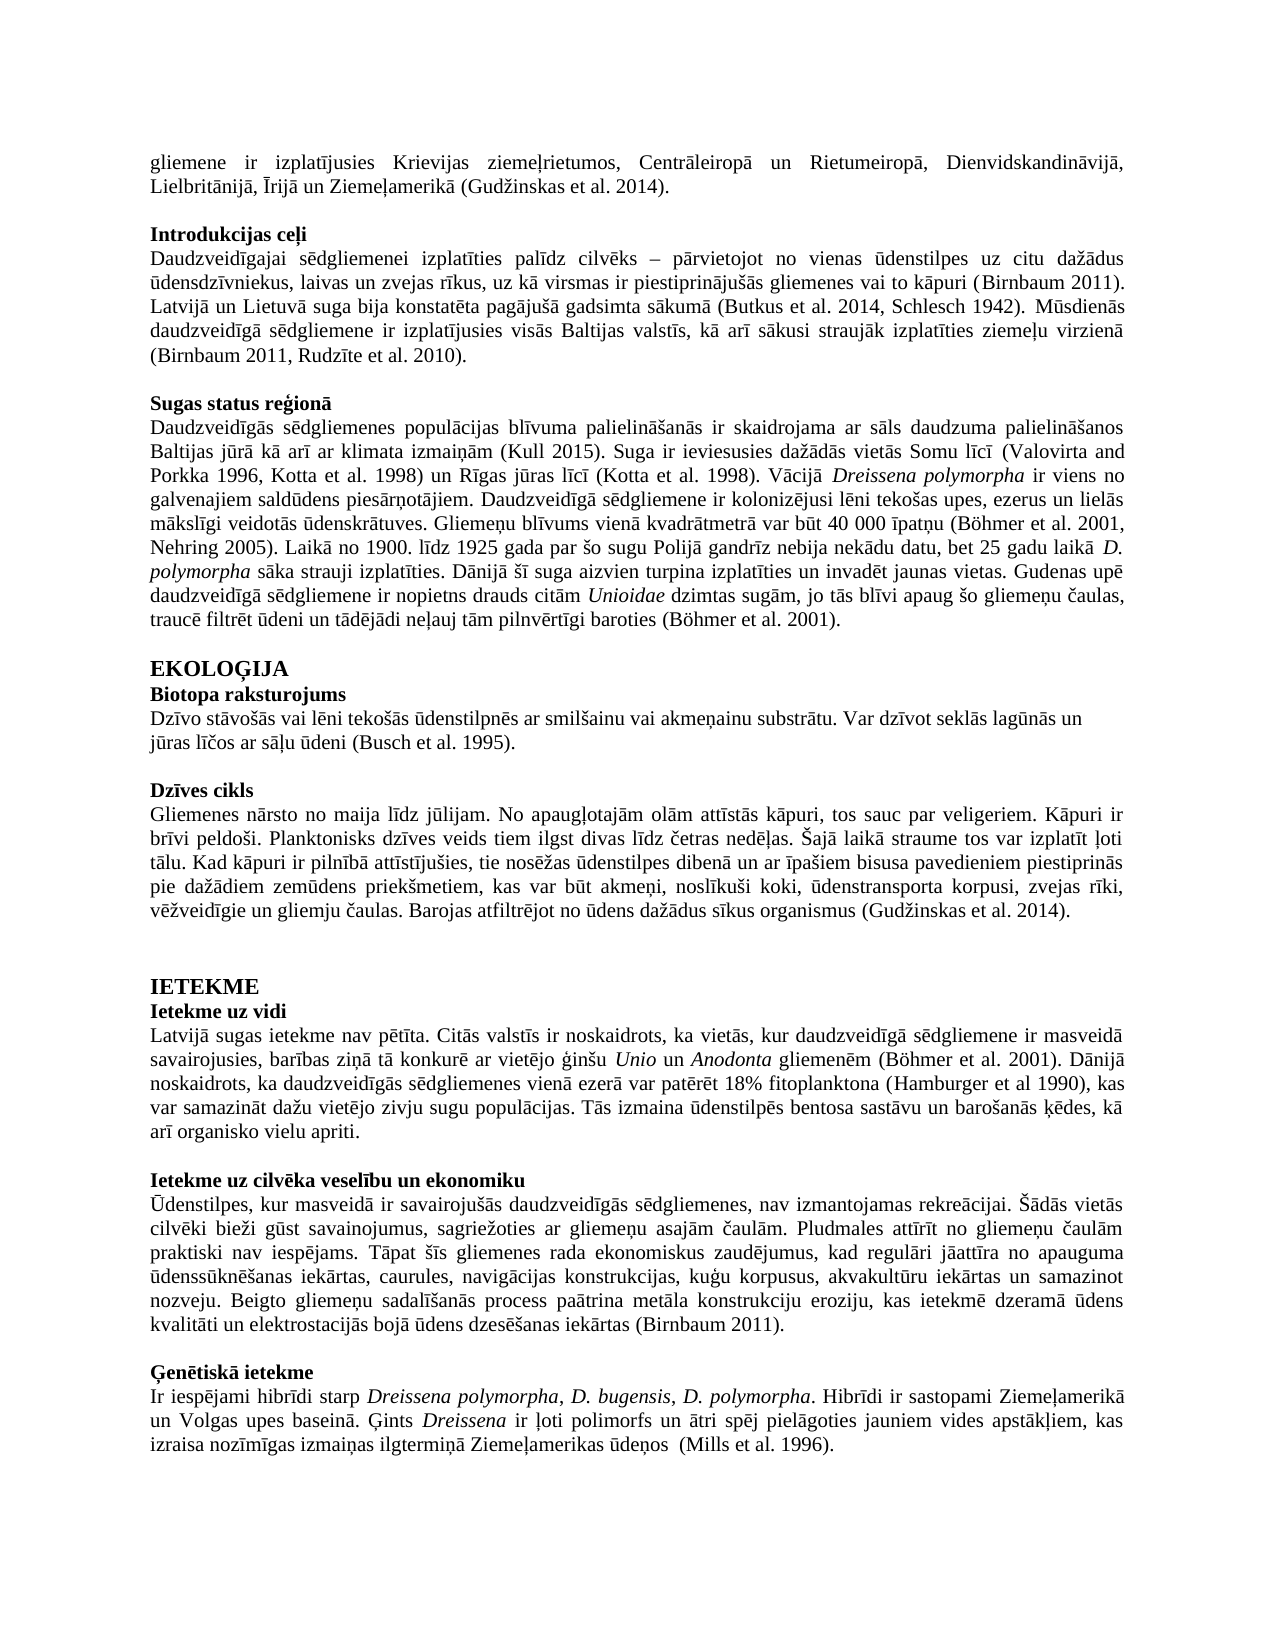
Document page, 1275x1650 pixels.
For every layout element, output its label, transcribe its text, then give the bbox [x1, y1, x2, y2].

text Ietekme uz cilvēka veselību un ekonomiku [150, 1167, 1125, 1192]
text Daudzveidīgajai sēdgliemenei izplatīties palīdz cilvēks – pārvietojot no vienas ūdenstilpes uz citu dažādus ūdensdzīvniekus, laivas un zvejas rīkus, uz kā virsmas ir piestiprinājušās gliemenes vai to kāpuri (Birnbaum 2011). Latvijā un Lietuvā suga bija konstatēta pagājušā gadsimta sākumā (Butkus et al. 2014, Schlesch 1942). Mūsdienās daudzveidīgā sēdgliemene ir izplatījusies visās Baltijas valstīs, kā arī sākusi straujāk izplatīties ziemeļu virzienā (Birnbaum 2011, Rudzīte et al. 2010). [150, 246, 1125, 367]
subtitle Latvijā sugas ietekme nav pētīta. Citās valstīs ir noskaidrots, ka vietās, kur daudzveidīgā sēdgliemene ir masveidā savairojusies, barības ziņā tā konkurē ar vietējo ģinšu Unio un Anodonta gliemenēm (Böhmer et al. 2001). Dānijā noskaidrots, ka daudzveidīgās sēdgliemenes vienā ezerā var patērēt 18% fitoplanktona (Hamburger et al 1990), kas var samazināt dažu vietējo zivju sugu populācijas. Tās izmaina ūdenstilpēs bentosa sastāvu un barošanās ķēdes, kā arī organisko vielu apriti. [150, 1023, 1125, 1143]
subtitle Ietekme uz vidi [150, 999, 1125, 1023]
text Ir iespējami hibrīdi starp Dreissena polymorpha, D. bugensis, D. polymorpha. Hibrīdi ir sastopami Ziemeļamerikā un Volgas upes baseinā. Ģints Dreissena ir ļoti polimorfs un ātri spēj pielāgoties jauniem vides apstākļiem, kas izraisa nozīmīgas izmaiņas ilgtermiņā Ziemeļamerikas ūdeņos (Mills et al. 1996). [150, 1384, 1125, 1456]
text Ūdenstilpes, kur masveidā ir savairojušās daudzveidīgās sēdgliemenes, nav izmantojamas rekreācijai. Šādās vietās cilvēki bieži gūst savainojumus, sagriežoties ar gliemeņu asajām čaulām. Pludmales attīrīt no gliemeņu čaulām praktiski nav iespējams. Tāpat šīs gliemenes rada ekonomiskus zaudējumus, kad regulāri jāattīra no apauguma ūdenssūknēšanas iekārtas, caurules, navigācijas konstrukcijas, kuģu korpusus, akvakultūru iekārtas un samazinot nozveju. Beigto gliemeņu sadalīšanās process paātrina metāla konstrukciju eroziju, kas ietekmē dzeramā ūdens kvalitāti un elektrostacijās bojā ūdens dzesēšanas iekārtas (Birnbaum 2011). [150, 1192, 1125, 1336]
text Biotopa raksturojums [150, 682, 1125, 706]
text Daudzveidīgās sēdgliemenes populācijas blīvuma palielināšanās ir skaidrojama ar sāls daudzuma palielināšanos Baltijas jūrā kā arī ar klimata izmaiņām (Kull 2015). Suga ir ieviesusies dažādās vietās Somu līcī (Valovirta and Porkka 1996, Kotta et al. 1998) un Rīgas jūras līcī (Kotta et al. 1998). Vācijā Dreissena polymorpha ir viens no galvenajiem saldūdens piesārņotājiem. Daudzveidīgā sēdgliemene ir kolonizējusi lēni tekošas upes, ezerus un lielās mākslīgi veidotās ūdenskrātuves. Gliemeņu blīvums vienā kvadrātmetrā var būt 40 000 īpatņu (Böhmer et al. 2001, Nehring 2005). Laikā no 1900. līdz 1925 gada par šo sugu Polijā gandrīz nebija nekādu datu, bet 25 gadu laikā D. polymorpha sāka strauji izplatīties. Dānijā šī suga aizvien turpina izplatīties un invadēt jaunas vietas. Gudenas upē daudzveidīgā sēdgliemene ir nopietns drauds citām Unioidae dzimtas sugām, jo tās blīvi apaug šo gliemeņu čaulas, traucē filtrēt ūdeni un tādējādi neļauj tām pilnvērtīgi baroties (Böhmer et al. 2001). [150, 415, 1125, 631]
text Dzīvo stāvošās vai lēni tekošās ūdenstilpnēs ar smilšainu vai akmeņainu substrātu. Var dzīvot seklās lagūnās un jūras līčos ar sāļu ūdeni (Busch et al. 1995). [150, 706, 1125, 754]
text Sugas status reģionā [150, 391, 1125, 415]
text Gliemenes nārsto no maija līdz jūlijam. No apaugļotajām olām attīstās kāpuri, tos sauc par veligeriem. Kāpuri ir brīvi peldoši. Planktonisks dzīves veids tiem ilgst divas līdz četras nedēļas. Šajā laikā straume tos var izplatīt ļoti tālu. Kad kāpuri ir pilnībā attīstījušies, tie nosēžas ūdenstilpes dibenā un ar īpašiem bisusa pavedieniem piestiprinās pie dažādiem zemūdens priekšmetiem, kas var būt akmeņi, noslīkuši koki, ūdenstransporta korpusi, zvejas rīki, vēžveidīgie un gliemju čaulas. Barojas atfiltrējot no ūdens dažādus sīkus organismus (Gudžinskas et al. 2014). [150, 802, 1125, 922]
text Introdukcijas ceļi [150, 222, 1125, 246]
subtitle IETEKME [150, 973, 1125, 999]
text Dzīves cikls [150, 778, 1125, 802]
text Ģenētiskā ietekme [150, 1360, 1125, 1384]
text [150, 150, 1125, 198]
text EKOLOĢIJA [150, 655, 1125, 682]
